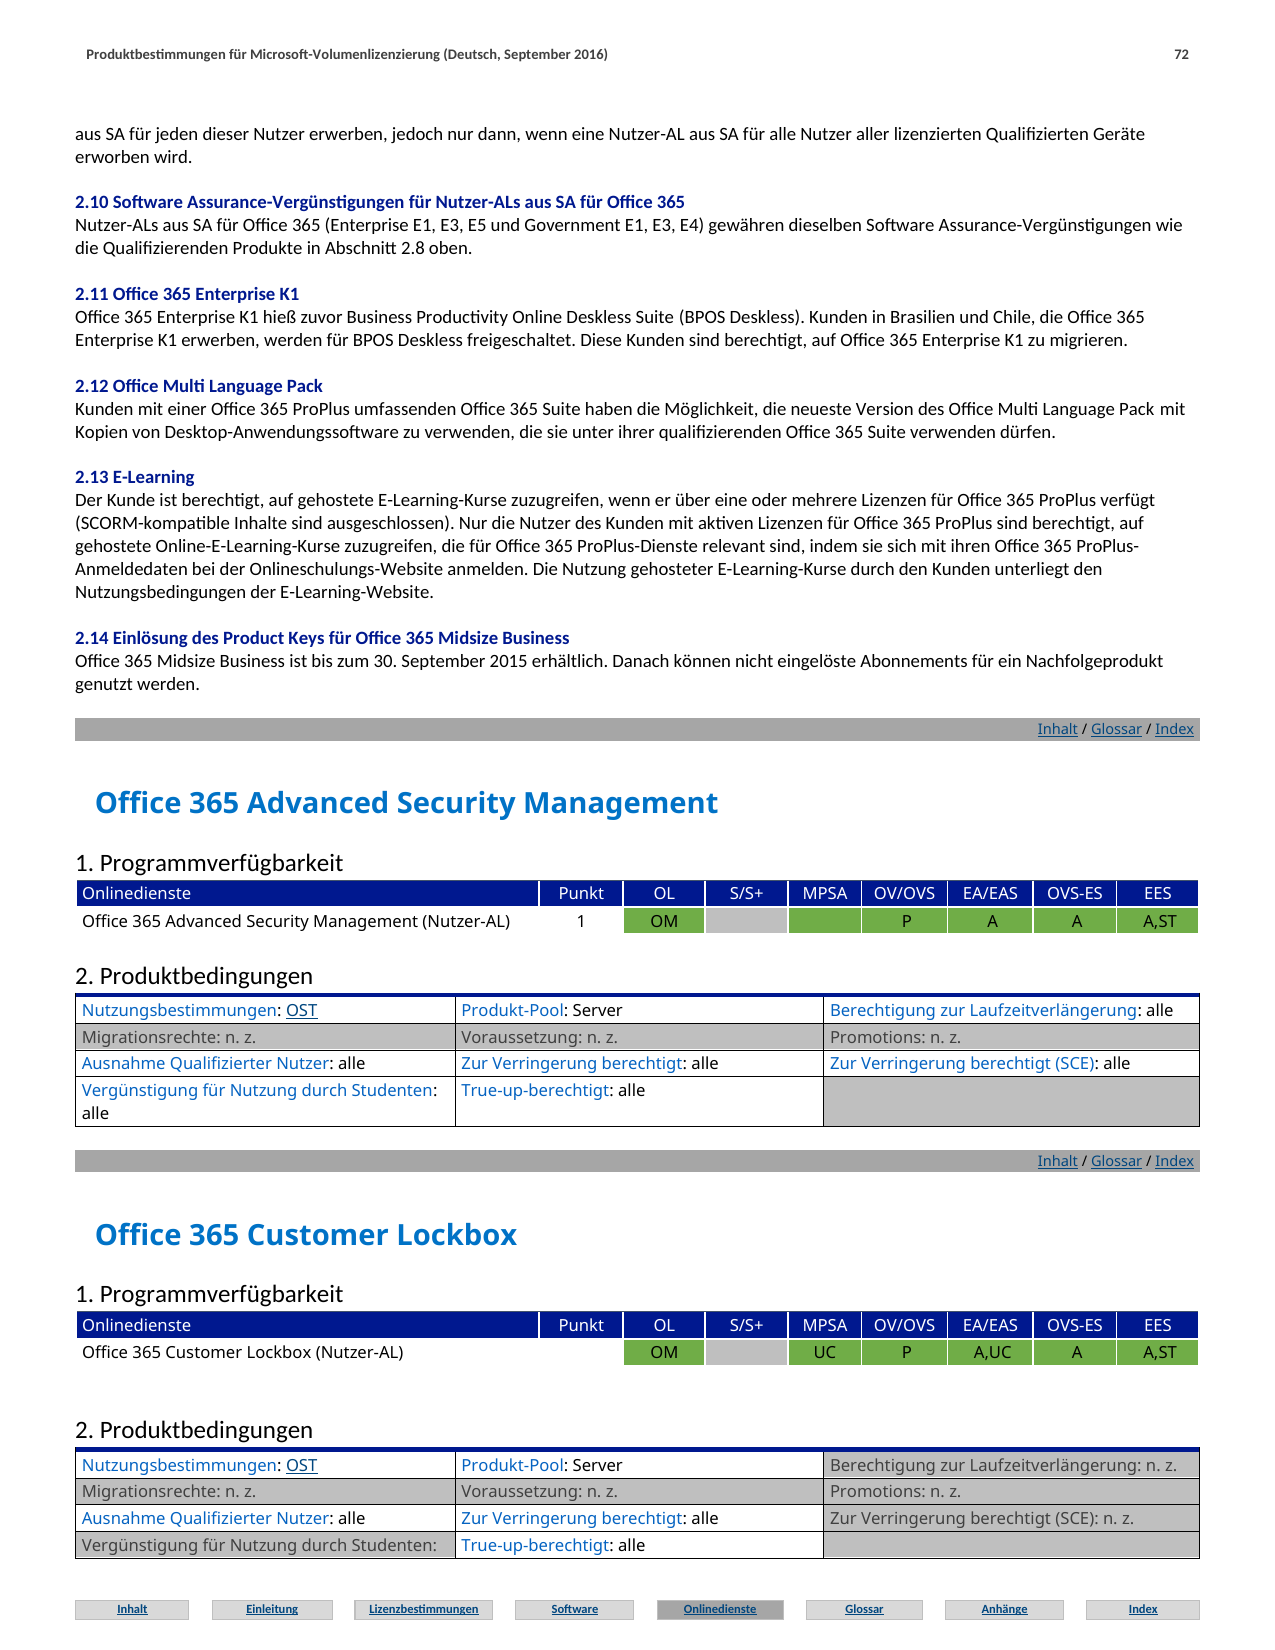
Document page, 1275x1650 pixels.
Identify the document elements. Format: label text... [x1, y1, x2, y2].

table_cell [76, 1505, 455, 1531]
subtitle Office 365 Advanced Security Management [75, 782, 1200, 822]
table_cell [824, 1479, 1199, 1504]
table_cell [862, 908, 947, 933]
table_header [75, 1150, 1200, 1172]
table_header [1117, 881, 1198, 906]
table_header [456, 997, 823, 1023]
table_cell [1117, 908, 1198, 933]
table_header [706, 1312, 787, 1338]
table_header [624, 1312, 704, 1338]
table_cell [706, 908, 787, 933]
list Office 365 Enterprise K1 hieß zuvor Business Productivity Online Deskless Suite (BPOS Deskless). Kunden in Brasilien und Chile, die Office 365 Enterprise K1 erwerben, werden für BPOS Deskless freigeschaltet. Diese Kunden sind berechtigt, auf Office 365 Enterprise K1 zu migrieren. [75, 305, 1200, 351]
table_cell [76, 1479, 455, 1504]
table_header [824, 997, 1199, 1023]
subtitle 2.13 E-Learning [75, 466, 1200, 488]
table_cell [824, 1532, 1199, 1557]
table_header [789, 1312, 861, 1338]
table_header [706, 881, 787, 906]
subtitle 2.14 Einlösung des Product Keys für Office 365 Midsize Business [75, 626, 1200, 649]
list 2. Produktbedingungen [75, 960, 1200, 990]
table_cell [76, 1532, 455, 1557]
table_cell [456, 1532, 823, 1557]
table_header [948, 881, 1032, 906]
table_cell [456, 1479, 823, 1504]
subtitle 2.12 Office Multi Language Pack [75, 374, 1200, 397]
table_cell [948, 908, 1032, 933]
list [75, 122, 1200, 168]
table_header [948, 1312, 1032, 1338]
list Der Kunde ist berechtigt, auf gehostete E-Learning-Kurse zuzugreifen, wenn er über eine oder mehrere Lizenzen für Office 365 ProPlus verfügt (SCORM-kompatible Inhalte sind ausgeschlossen). Nur die Nutzer des Kunden mit aktiven Lizenzen für Office 365 ProPlus sind berechtigt, auf gehostete Online-E-Learning-Kurse zuzugreifen, die für Office 365 ProPlus-Dienste relevant sind, indem sie sich mit ihren Office 365 ProPlus-Anmeldedaten bei der Onlineschulungs-Website anmelden. Die Nutzung gehosteter E-Learning-Kurse durch den Kunden unterliegt den Nutzungsbedingungen der E-Learning-Website. [75, 488, 1200, 603]
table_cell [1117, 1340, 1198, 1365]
list Kunden mit einer Office 365 ProPlus umfassenden Office 365 Suite haben die Möglichkeit, die neueste Version des Office Multi Language Pack mit Kopien von Desktop-Anwendungssoftware zu verwenden, die sie unter ihrer qualifizierenden Office 365 Suite verwenden dürfen. [75, 397, 1200, 443]
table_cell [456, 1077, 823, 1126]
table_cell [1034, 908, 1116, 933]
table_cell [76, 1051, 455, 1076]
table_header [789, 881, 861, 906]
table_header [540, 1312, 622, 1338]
subtitle 2.10 Software Assurance-Vergünstigungen für Nutzer-ALs aus SA für Office 365 [75, 191, 1200, 213]
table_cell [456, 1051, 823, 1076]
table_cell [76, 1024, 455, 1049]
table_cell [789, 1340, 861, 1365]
list 1. Programmverfügbarkeit [75, 1279, 1200, 1309]
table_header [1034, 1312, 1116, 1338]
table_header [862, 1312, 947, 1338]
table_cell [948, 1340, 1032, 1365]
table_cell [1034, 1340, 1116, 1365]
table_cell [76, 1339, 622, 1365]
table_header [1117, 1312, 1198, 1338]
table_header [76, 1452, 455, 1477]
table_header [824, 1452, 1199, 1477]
subtitle 2.11 Office 365 Enterprise K1 [75, 282, 1200, 305]
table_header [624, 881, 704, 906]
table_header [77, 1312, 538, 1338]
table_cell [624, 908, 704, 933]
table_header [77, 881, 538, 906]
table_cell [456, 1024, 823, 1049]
list Nutzer-ALs aus SA für Office 365 (Enterprise E1, E3, E5 und Government E1, E3, E4) gewähren dieselben Software Assurance-Vergünstigungen wie die Qualifizierenden Produkte in Abschnitt 2.8 oben. [75, 213, 1200, 259]
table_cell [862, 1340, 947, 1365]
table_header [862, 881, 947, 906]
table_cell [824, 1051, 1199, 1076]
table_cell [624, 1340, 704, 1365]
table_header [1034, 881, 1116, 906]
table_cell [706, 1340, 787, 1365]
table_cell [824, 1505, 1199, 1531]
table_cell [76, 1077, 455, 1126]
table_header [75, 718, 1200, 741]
list Office 365 Midsize Business ist bis zum 30. September 2015 erhältlich. Danach können nicht eingelöste Abonnements für ein Nachfolgeprodukt genutzt werden. [75, 649, 1200, 695]
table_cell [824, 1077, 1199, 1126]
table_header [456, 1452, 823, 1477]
list 2. Produktbedingungen [75, 1414, 1200, 1445]
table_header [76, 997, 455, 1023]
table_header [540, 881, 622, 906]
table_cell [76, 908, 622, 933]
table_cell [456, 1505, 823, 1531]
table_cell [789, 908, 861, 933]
subtitle Office 365 Customer Lockbox [75, 1214, 1200, 1254]
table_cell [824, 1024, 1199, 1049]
list 1. Programmverfügbarkeit [75, 847, 1200, 877]
